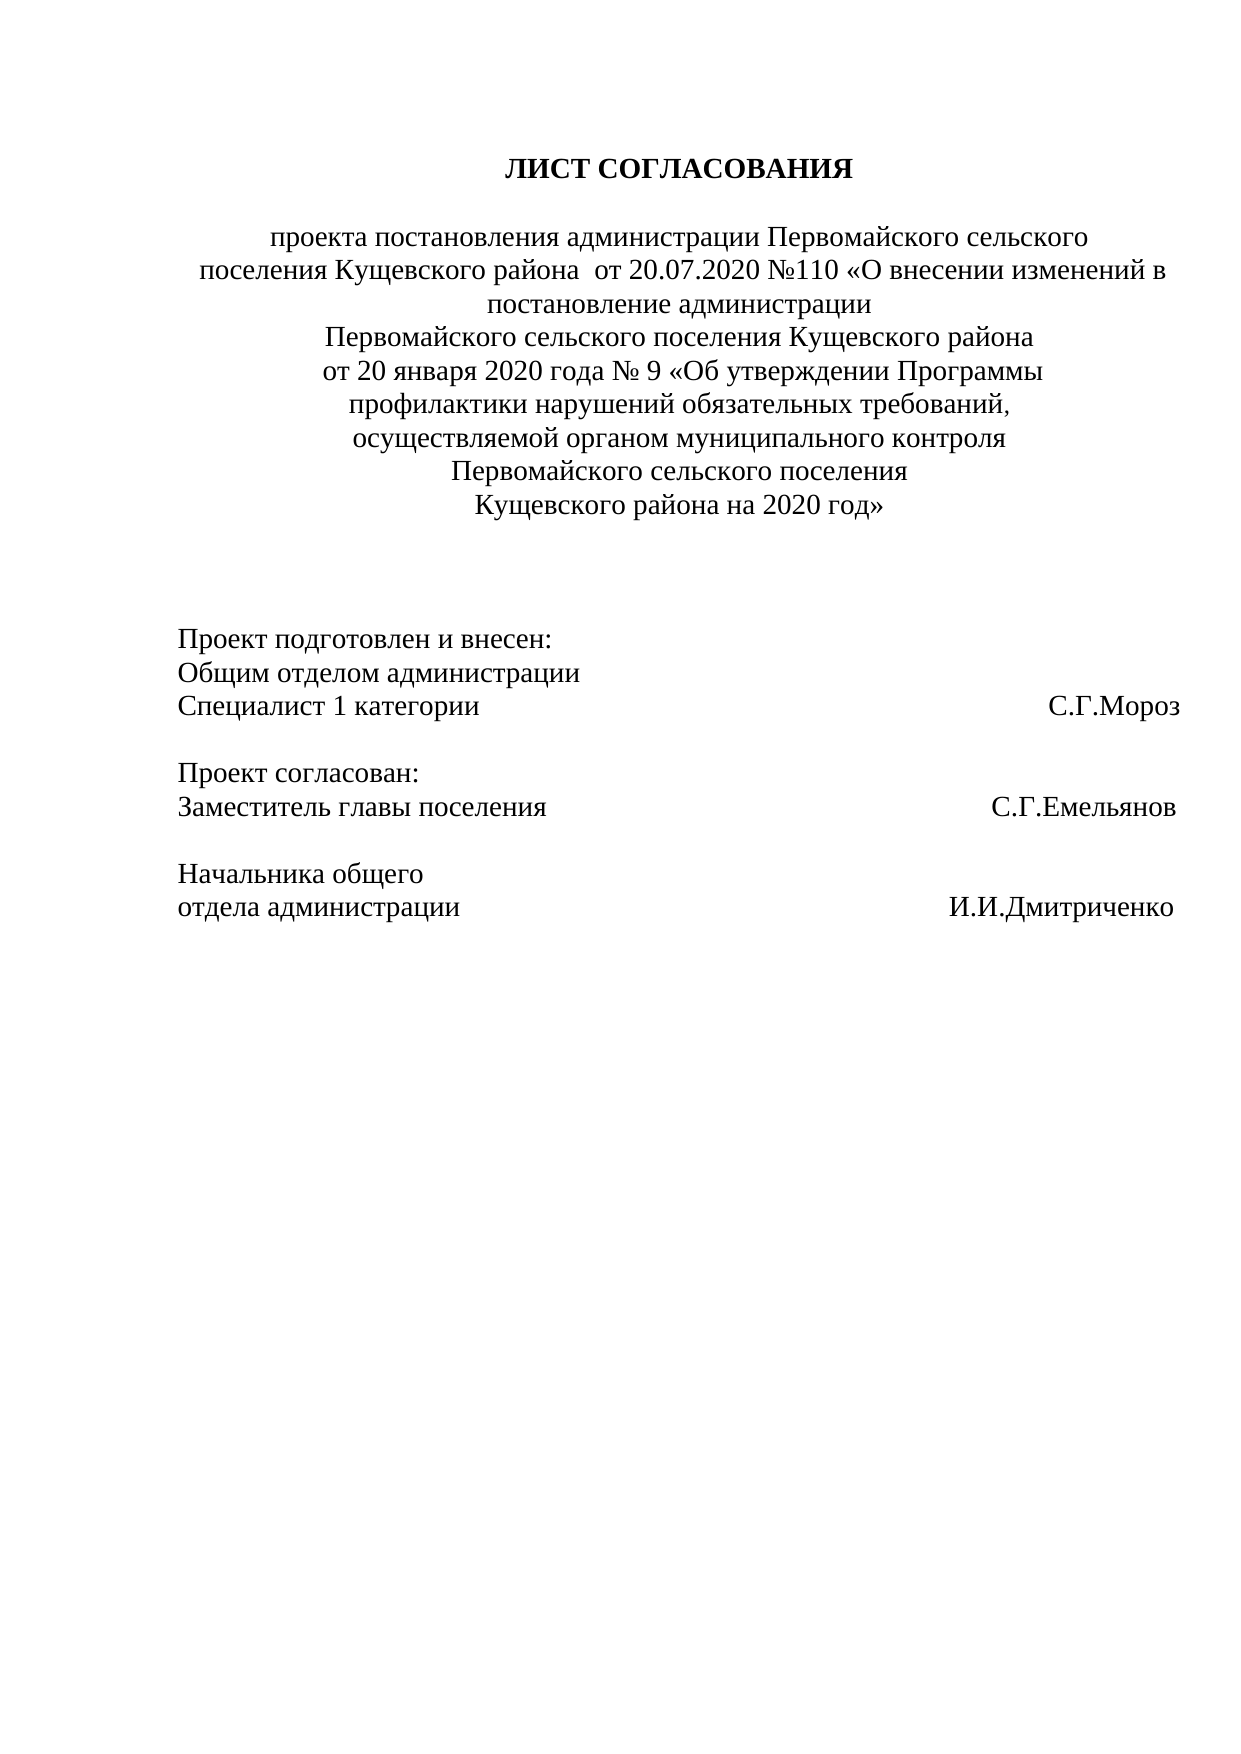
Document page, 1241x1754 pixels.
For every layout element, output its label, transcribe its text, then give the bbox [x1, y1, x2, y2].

text Общим отделом администрации [177, 655, 1181, 688]
text от 20 января 2020 года № 9 «Об утверждении Программы [177, 353, 1181, 386]
text поселения Кущевского района от 20.07.2020 №110 «О внесении изменений в постановление администрации [177, 252, 1181, 319]
text проекта постановления администрации Первомайского сельского [177, 219, 1181, 252]
text Проект подготовлен и внесен: [177, 621, 1181, 655]
text осуществляемой органом муниципального контроля [177, 420, 1181, 453]
text отдела администрации И.И.Дмитриченко [177, 889, 1181, 923]
text профилактики нарушений обязательных требований, [177, 386, 1181, 420]
text Проект согласован: [177, 755, 1181, 789]
text Кущевского района на 2020 год» [177, 487, 1181, 521]
text Заместитель главы поселения С.Г.Емельянов [177, 789, 1181, 822]
text ЛИСТ СОГЛАСОВАНИЯ [177, 152, 1181, 185]
text Начальника общего [177, 856, 1181, 889]
text Специалист 1 категории С.Г.Мороз [177, 688, 1181, 722]
text Первомайского сельского поселения Кущевского района [177, 319, 1181, 353]
text Первомайского сельского поселения [177, 453, 1181, 487]
